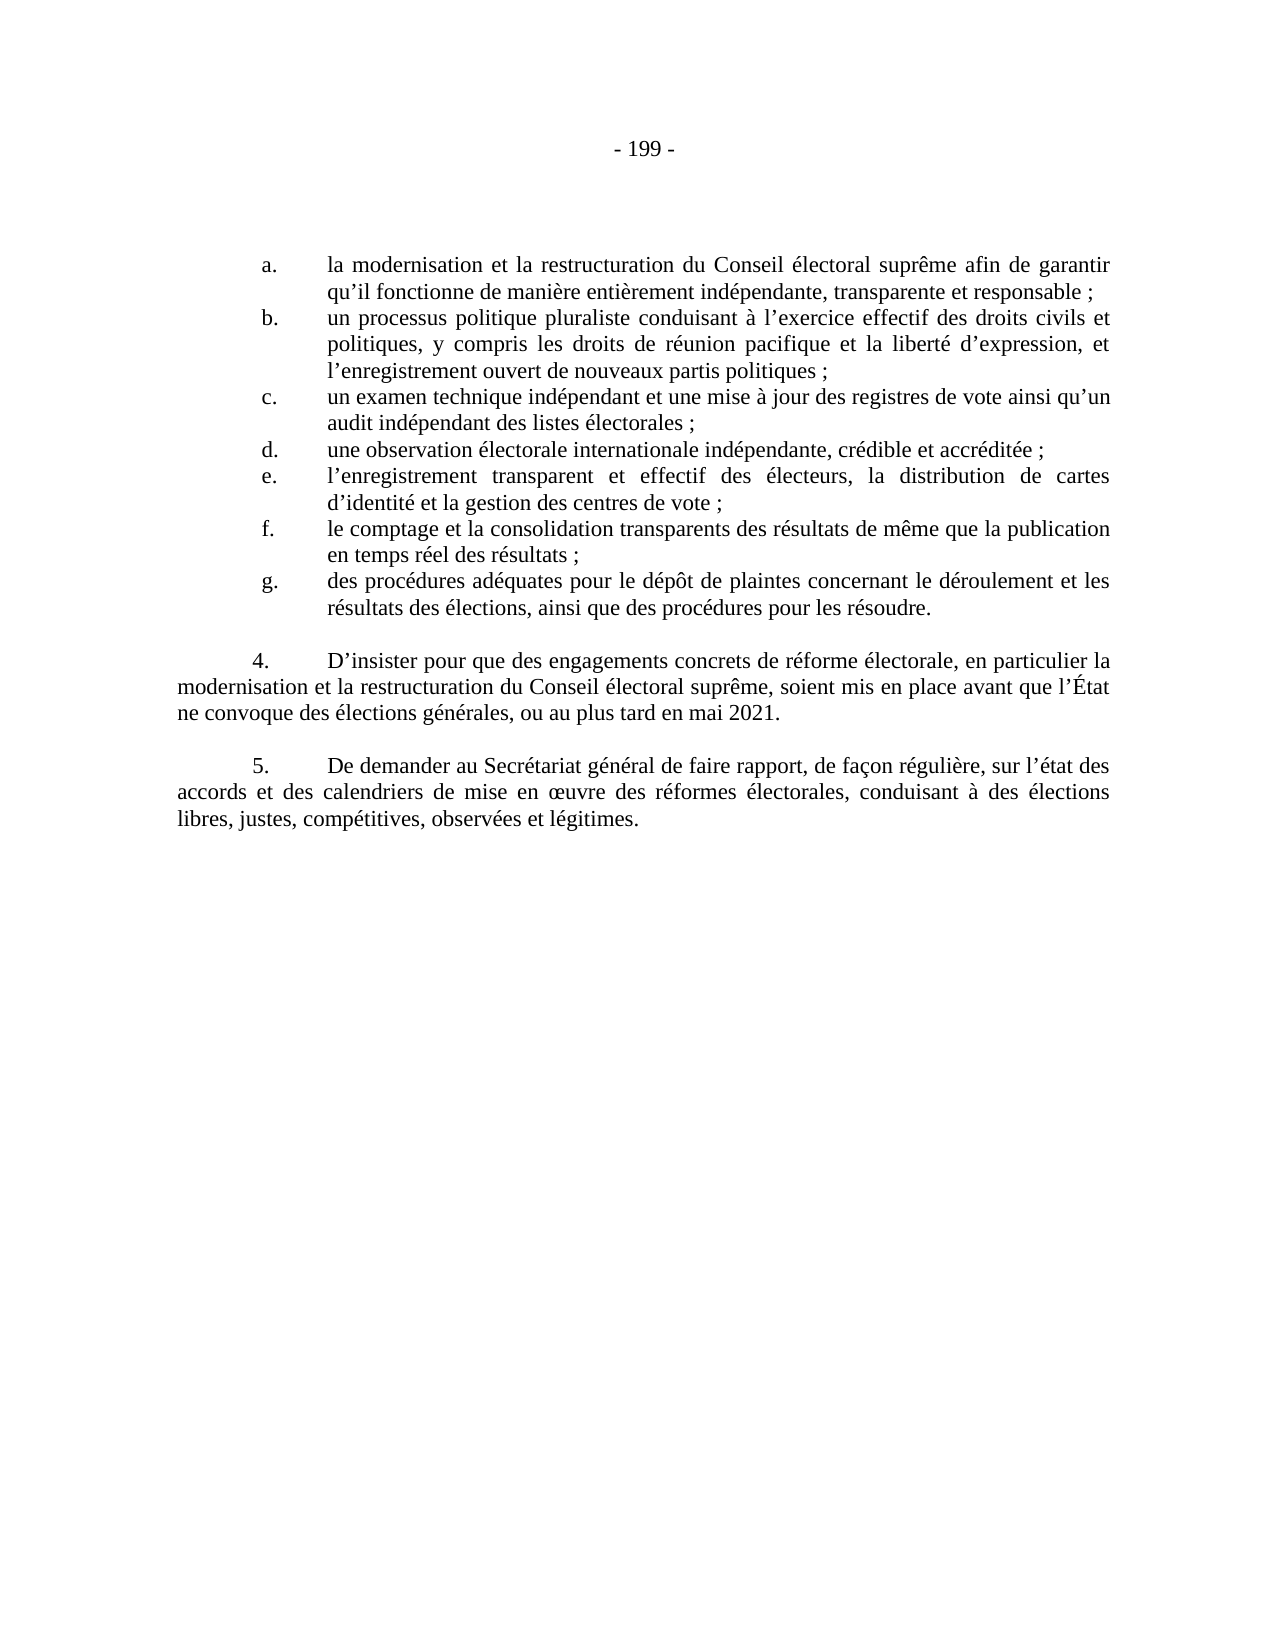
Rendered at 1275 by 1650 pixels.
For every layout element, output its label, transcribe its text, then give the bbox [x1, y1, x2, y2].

text a. la modernisation et la restructuration du Conseil électoral suprême afin de garantir qu’il fonctionne de manière entièrement indépendante, transparente et responsable ; [261, 251, 1111, 304]
text g. des procédures adéquates pour le dépôt de plaintes concernant le déroulement et les résultats des élections, ainsi que des procédures pour les résoudre. [261, 568, 1111, 620]
text d. une observation électorale internationale indépendante, crédible et accréditée ; [261, 436, 1111, 462]
text c. un examen technique indépendant et une mise à jour des registres de vote ainsi qu’un audit indépendant des listes électorales ; [261, 383, 1111, 436]
text 4. D’insister pour que des engagements concrets de réforme électorale, en particulier la modernisation et la restructuration du Conseil électoral suprême, soient mis en place avant que l’État ne convoque des élections générales, ou au plus tard en mai 2021. [177, 647, 1111, 726]
text f. le comptage et la consolidation transparents des résultats de même que la publication en temps réel des résultats ; [261, 515, 1111, 568]
text b. un processus politique pluraliste conduisant à l’exercice effectif des droits civils et politiques, y compris les droits de réunion pacifique et la liberté d’expression, et l’enregistrement ouvert de nouveaux partis politiques ; [261, 304, 1111, 383]
text 5. De demander au Secrétariat général de faire rapport, de façon régulière, sur l’état des accords et des calendriers de mise en œuvre des réformes électorales, conduisant à des élections libres, justes, compétitives, observées et légitimes. [177, 752, 1111, 831]
text e. l’enregistrement transparent et effectif des électeurs, la distribution de cartes d’identité et la gestion des centres de vote ; [261, 462, 1111, 515]
